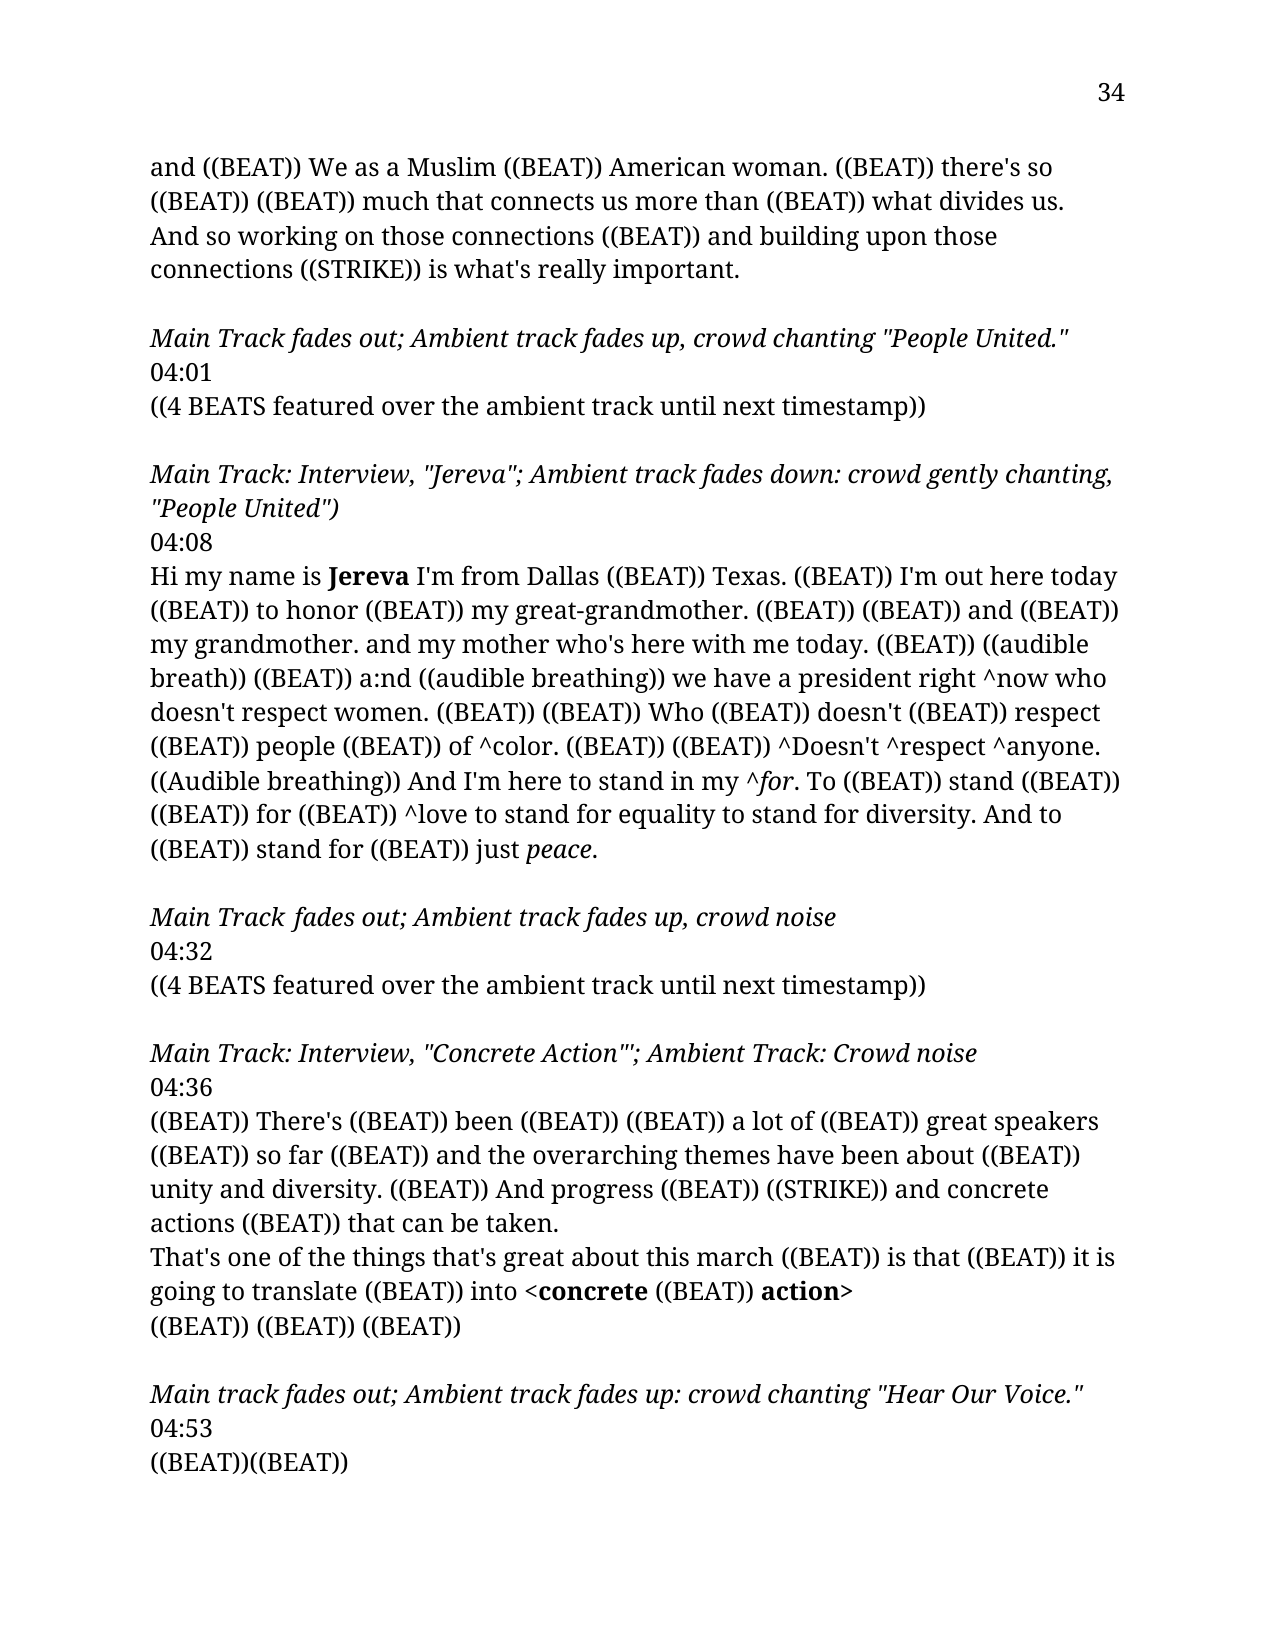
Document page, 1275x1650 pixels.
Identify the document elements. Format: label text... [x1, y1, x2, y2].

text 04:08 [150, 525, 1125, 559]
text Main Track fades out; Ambient track fades up, crowd noise [150, 899, 1125, 933]
text Main Track: Interview, "Concrete Action"'; Ambient Track: Crowd noise [150, 1036, 1125, 1070]
text Main Track: Interview, "Jereva"; Ambient track fades down: crowd gently chanting, "People United") [150, 457, 1125, 525]
text 04:53 ((BEAT))((BEAT)) [150, 1410, 1125, 1478]
text ((BEAT)) There's ((BEAT)) been ((BEAT)) ((BEAT)) a lot of ((BEAT)) great speakers ((BEAT)) so far ((BEAT)) and the overarching themes have been about ((BEAT)) unity and diversity. ((BEAT)) And progress ((BEAT)) ((STRIKE)) and concrete actions ((BEAT)) that can be taken. [150, 1104, 1125, 1240]
text and ((BEAT)) We as a Muslim ((BEAT)) American woman. ((BEAT)) there's so ((BEAT)) ((BEAT)) much that connects us more than ((BEAT)) what divides us. [150, 150, 1125, 218]
text Main track fades out; Ambient track fades up: crowd chanting "Hear Our Voice." [150, 1376, 1125, 1410]
text Main Track fades out; Ambient track fades up, crowd chanting "People United." [150, 320, 1125, 354]
text Hi my name is Jereva I'm from Dallas ((BEAT)) Texas. ((BEAT)) I'm out here today ((BEAT)) to honor ((BEAT)) my great-grandmother. ((BEAT)) ((BEAT)) and ((BEAT)) my grandmother. and my mother who's here with me today. ((BEAT)) ((audible breath)) ((BEAT)) a:nd ((audible breathing)) we have a president right ^now who doesn't respect women. ((BEAT)) ((BEAT)) Who ((BEAT)) doesn't ((BEAT)) respect ((BEAT)) people ((BEAT)) of ^color. ((BEAT)) ((BEAT)) ^Doesn't ^respect ^anyone. ((Audible breathing)) And I'm here to stand in my ^for. To ((BEAT)) stand ((BEAT)) ((BEAT)) for ((BEAT)) ^love to stand for equality to stand for diversity. And to ((BEAT)) stand for ((BEAT)) just peace. [150, 559, 1125, 865]
text And so working on those connections ((BEAT)) and building upon those connections ((STRIKE)) is what's really important. [150, 218, 1125, 286]
text 04:36 [150, 1070, 1125, 1104]
text That's one of the things that's great about this march ((BEAT)) is that ((BEAT)) it is going to translate ((BEAT)) into <concrete ((BEAT)) action> ((BEAT)) ((BEAT)) ((BEAT)) [150, 1240, 1125, 1342]
text 04:32 ((4 BEATS featured over the ambient track until next timestamp)) [150, 933, 1125, 1002]
text 04:01 ((4 BEATS featured over the ambient track until next timestamp)) [150, 354, 1125, 422]
